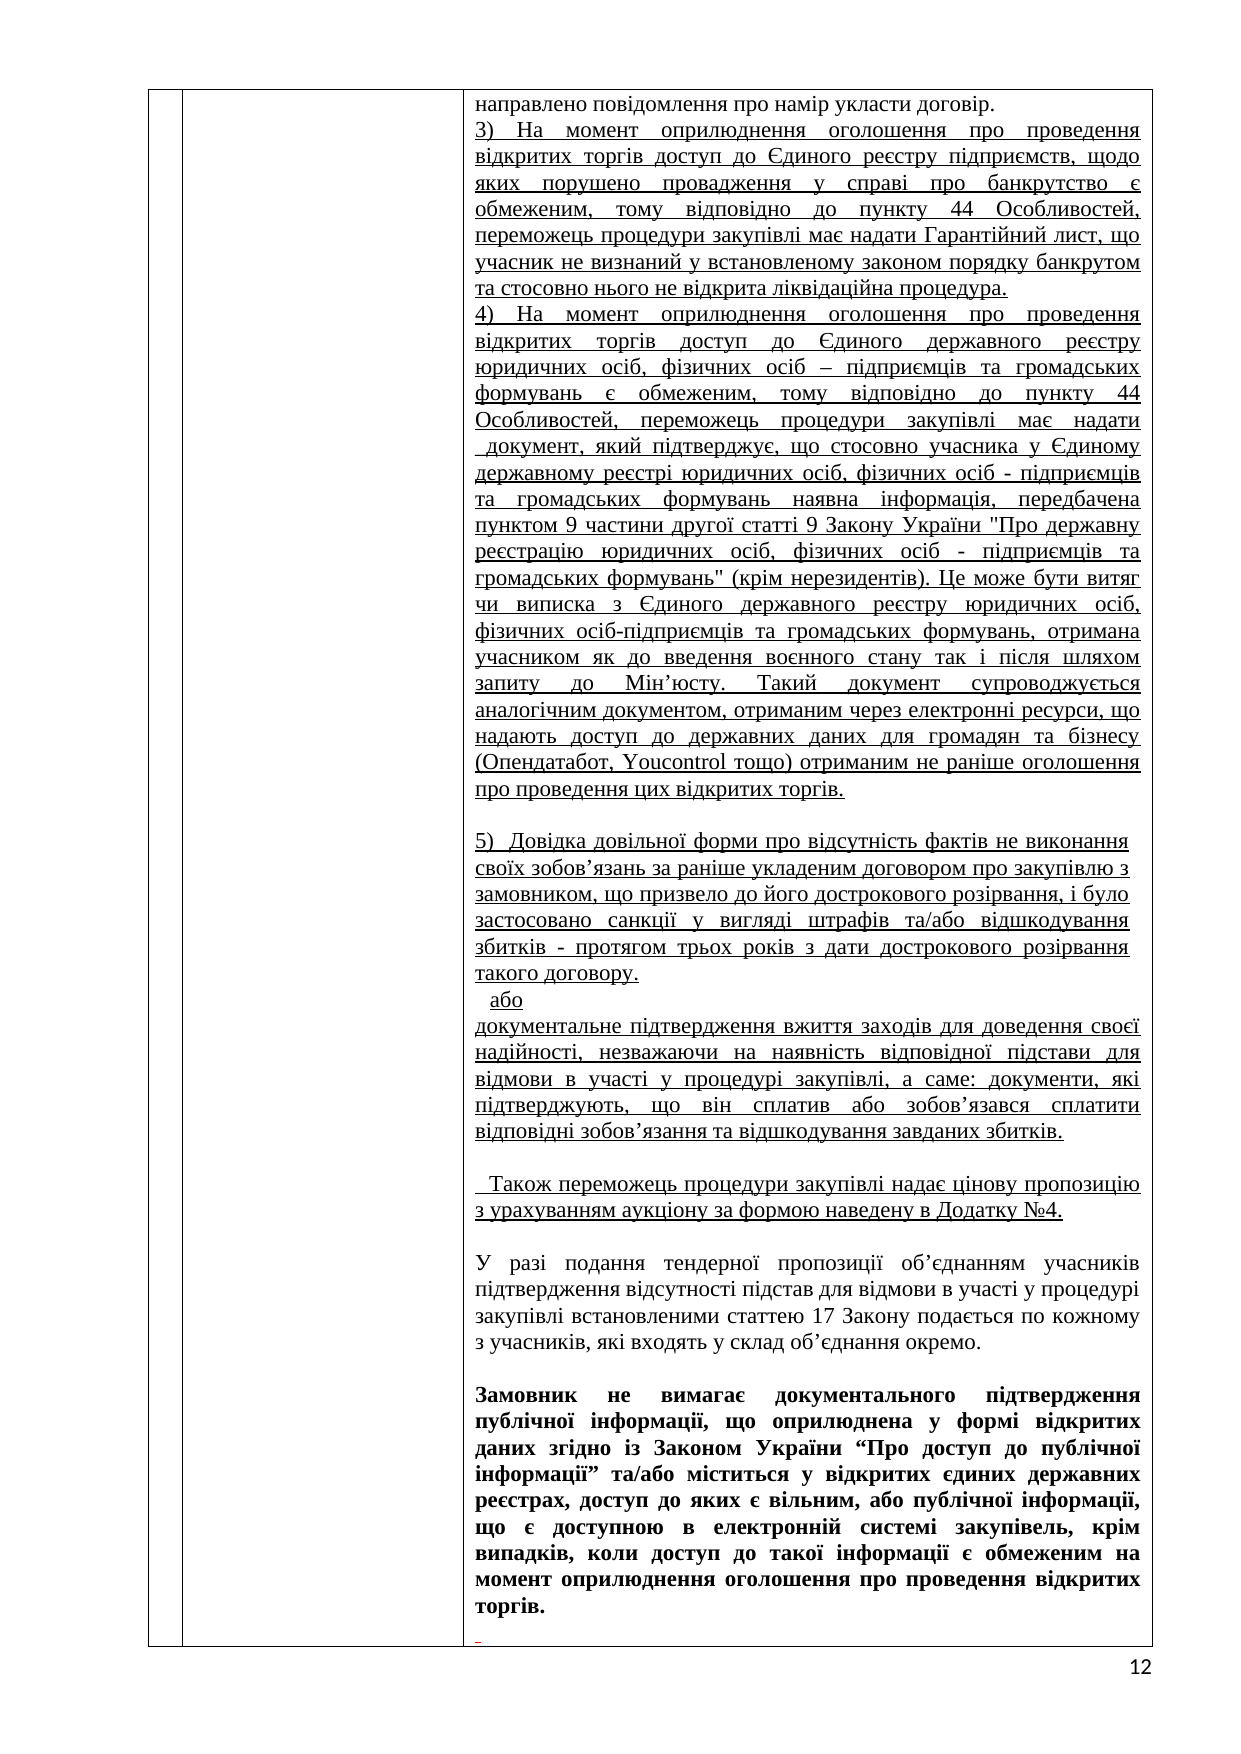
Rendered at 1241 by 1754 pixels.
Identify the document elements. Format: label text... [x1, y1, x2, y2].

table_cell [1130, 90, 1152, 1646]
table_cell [183, 90, 463, 1646]
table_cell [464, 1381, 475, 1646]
table_cell 5 [149, 90, 182, 1646]
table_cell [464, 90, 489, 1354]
